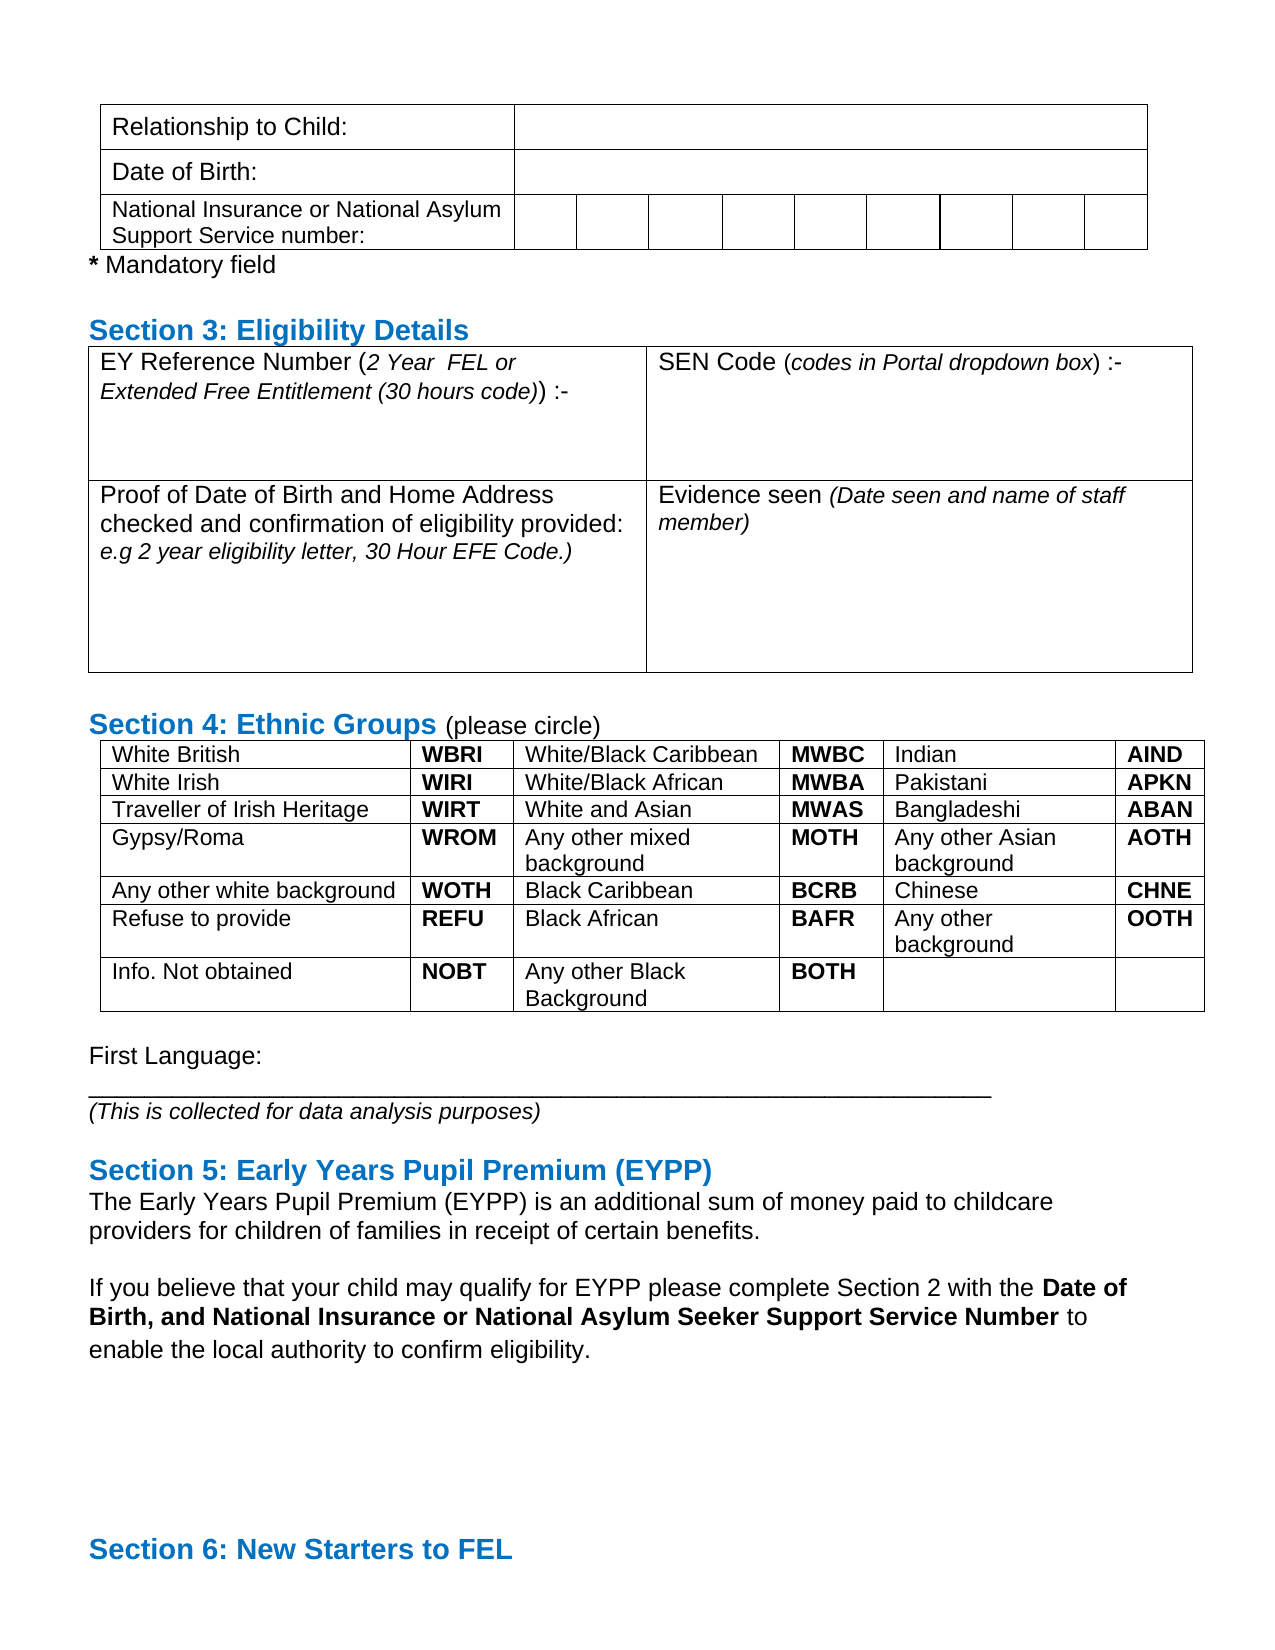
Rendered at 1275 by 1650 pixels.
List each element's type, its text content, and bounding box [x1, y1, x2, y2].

table_cell Any other mixed background [514, 824, 779, 876]
table_cell ABAN [1116, 796, 1204, 822]
table_cell Info. Not obtained [101, 958, 410, 1011]
table_cell BCRB [780, 877, 883, 903]
table_cell [515, 150, 1147, 193]
table_cell REFU [411, 905, 513, 957]
table_cell MWAS [780, 796, 883, 822]
table_cell Refuse to provide [101, 905, 410, 957]
text Section 4: Ethnic Groups (please circle) [89, 707, 1157, 740]
table_cell Black African [514, 905, 779, 957]
table_cell WROM [411, 824, 513, 876]
table_cell BAFR [780, 905, 883, 957]
table_cell White and Asian [514, 796, 779, 822]
text First Language: _________________________________________________________________ [89, 1041, 1157, 1098]
table_cell MOTH [780, 824, 883, 876]
table_cell [867, 195, 939, 249]
table_cell Chinese [884, 877, 1115, 903]
table_cell Traveller of Irish Heritage [101, 796, 410, 822]
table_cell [101, 195, 514, 249]
table_header AIND [1116, 741, 1204, 768]
table_cell NOBT [411, 958, 513, 1011]
table_cell WIRT [411, 796, 513, 822]
text * Mandatory field [89, 250, 1157, 279]
text (This is collected for data analysis purposes) [89, 1098, 1157, 1125]
table_header EY Reference Number (2 Year FEL or Extended Free Entitlement (30 hours code)) :- [89, 347, 646, 479]
table_cell Relationship to Child: [101, 105, 514, 148]
table_cell Date of Birth: [101, 150, 514, 193]
text Section 3: Eligibility Details [89, 313, 1157, 346]
table_cell OOTH [1116, 905, 1204, 957]
text The Early Years Pupil Premium (EYPP) is an additional sum of money paid to childcare providers for children of families in receipt of certain benefits. [89, 1187, 1157, 1244]
table_cell Any other Asian background [884, 824, 1115, 876]
table_cell [515, 105, 1147, 148]
table_cell [795, 195, 866, 249]
table_cell Any other white background [101, 877, 410, 903]
table_cell Proof of Date of Birth and Home Address checked and confirmation of eligibility provided: e.g 2 year eligibility letter, 30 Hour EFE Code.) [89, 481, 646, 672]
table_cell [649, 195, 722, 249]
table_cell [1085, 195, 1147, 249]
table_cell [1013, 195, 1084, 249]
table_cell [941, 195, 1012, 249]
table_cell BOTH [780, 958, 883, 1011]
table_cell Any other background [884, 905, 1115, 957]
table_header White/Black Caribbean [514, 741, 779, 768]
table_header Indian [884, 741, 1115, 768]
text Section 5: Early Years Pupil Premium (EYPP) [89, 1153, 1157, 1187]
table_header White British [101, 741, 410, 768]
table_cell MWBA [780, 769, 883, 795]
table_cell CHNE [1116, 877, 1204, 903]
table_cell [515, 195, 576, 249]
table_cell [577, 195, 648, 249]
table_cell [1116, 958, 1204, 1011]
table_header MWBC [780, 741, 883, 768]
table_cell Gypsy/Roma [101, 824, 410, 876]
table_header WBRI [411, 741, 513, 768]
table_cell White/Black African [514, 769, 779, 795]
table_cell Black Caribbean [514, 877, 779, 903]
table_cell WIRI [411, 769, 513, 795]
table_cell Evidence seen (Date seen and name of staff member) [647, 481, 1192, 672]
table_header SEN Code (codes in Portal dropdown box) :- [647, 347, 1192, 479]
table_cell Pakistani [884, 769, 1115, 795]
table_cell Any other Black Background [514, 958, 779, 1011]
table_cell [884, 958, 1115, 1011]
table_cell [723, 195, 794, 249]
text Section 6: New Starters to FEL [89, 1532, 1157, 1566]
table_cell WOTH [411, 877, 513, 903]
table_cell Bangladeshi [884, 796, 1115, 822]
table_cell AOTH [1116, 824, 1204, 876]
table_cell White Irish [101, 769, 410, 795]
table_cell APKN [1116, 769, 1204, 795]
text If you believe that your child may qualify for EYPP please complete Section 2 with the Date of Birth, and National Insurance or National Asylum Seeker Support Service Number to enable the local authority to confirm eligibility. [89, 1273, 1157, 1364]
